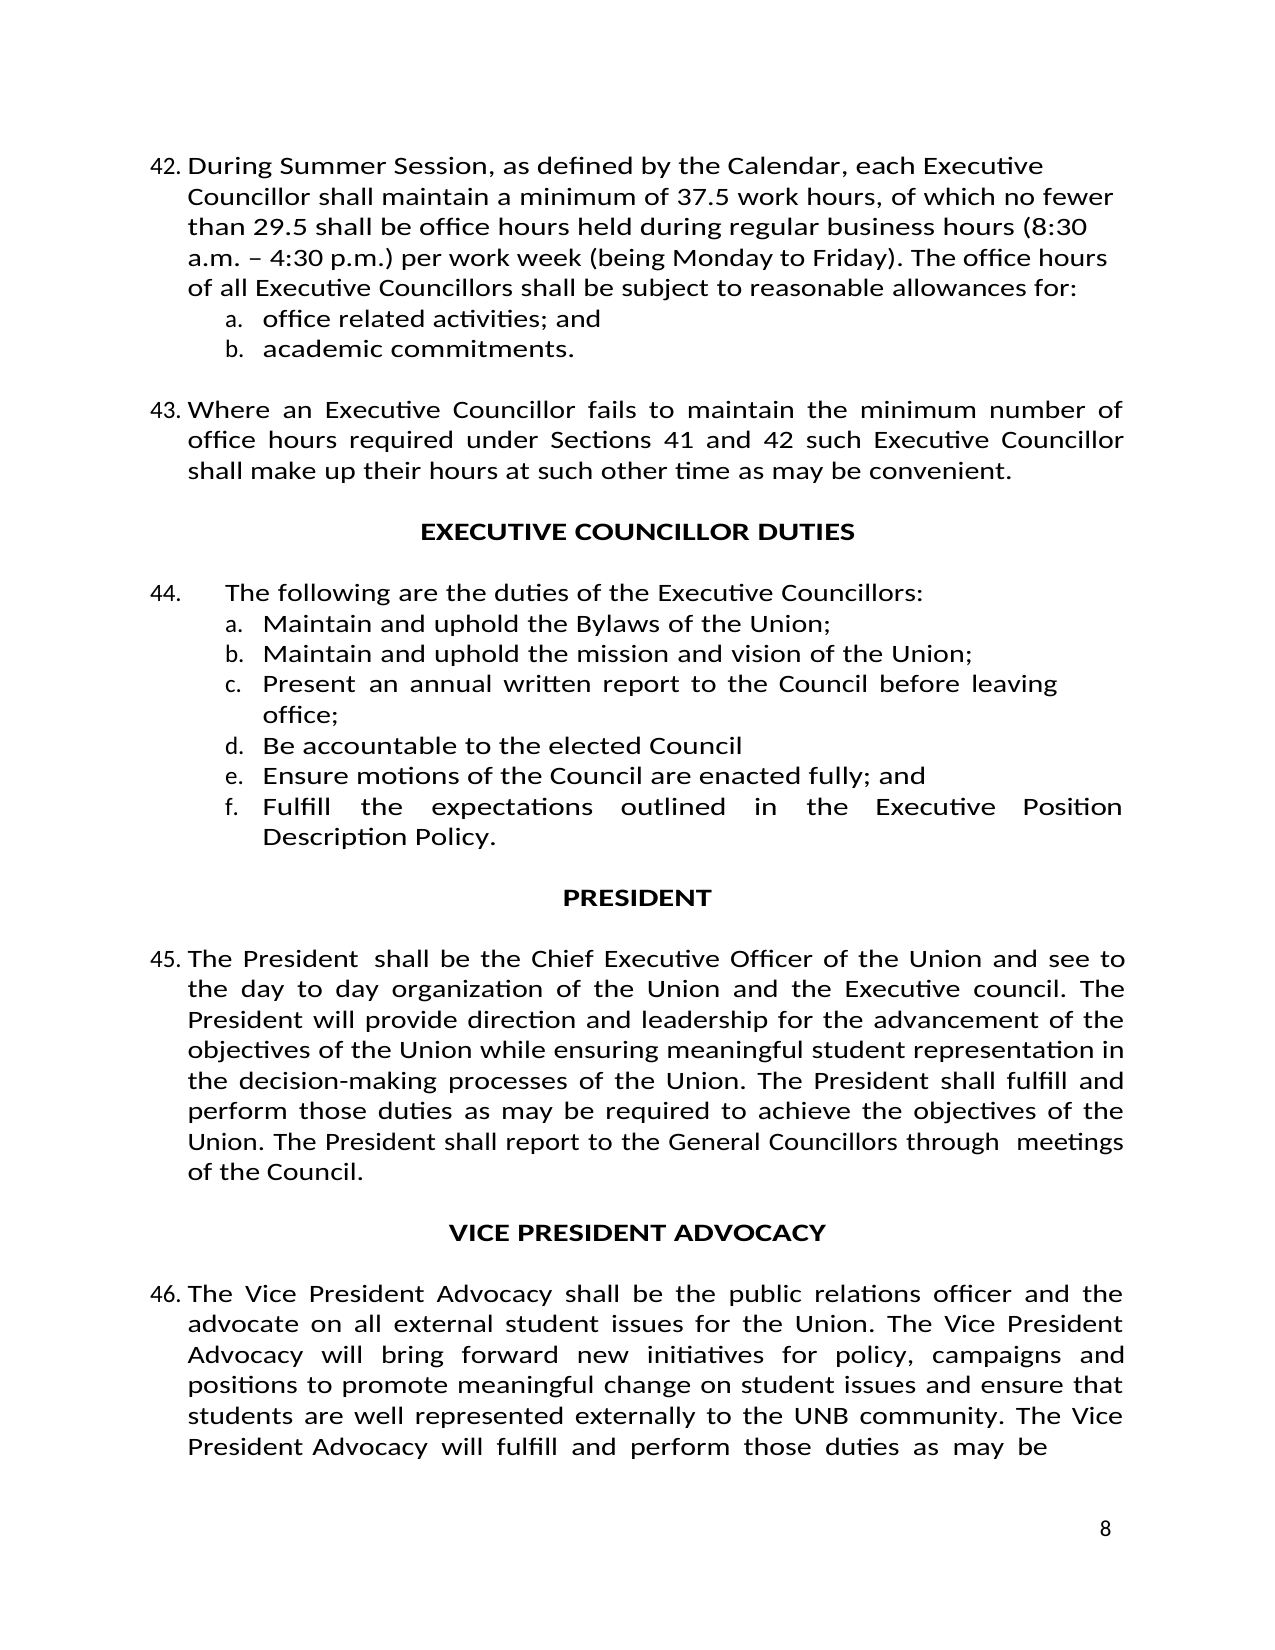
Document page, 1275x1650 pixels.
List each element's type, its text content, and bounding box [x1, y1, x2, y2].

subtitle PRESIDENT [206, 882, 1069, 912]
list Be accountable to the elected Council [225, 730, 1137, 761]
text a.m. – 4:30 p.m.) per work week (being Monday to Friday). The ofﬁce hours [187, 242, 1137, 272]
list Where an Executive Councillor fails to maintain the minimum number of ofﬁce hours required under Sections 41 and 42 such Executive Councillor shall make up their hours at such other time as may be convenient. [150, 394, 1125, 485]
text ofﬁce; [262, 699, 1137, 729]
subtitle EXECUTIVE COUNCILLOR DUTIES [206, 516, 1069, 546]
list Present an annual written report to the Council before leaving [225, 669, 1137, 699]
list The President shall be the Chief Executive Ofﬁcer of the Union and see to the day to day organization of the Union and the Executive council. The President will provide direction and leadership for the advancement of the objectives of the Union while ensuring meaningful student representation in the decision-making processes of the Union. The President shall fulﬁll and perform those duties as may be required to achieve the objectives of the Union. The President shall report to the General Councillors through meetings of the Council. [150, 943, 1125, 1187]
list ofﬁce related activities; and [225, 304, 1137, 334]
list The following are the duties of the Executive Councillors: [150, 578, 1137, 608]
list Ensure motions of the Council are enacted fully; and [225, 761, 1137, 791]
list Maintain and uphold the Bylaws of the Union; [225, 608, 1137, 639]
list Maintain and uphold the mission and vision of the Union; [225, 639, 1137, 669]
text of all Executive Councillors shall be subject to reasonable allowances for: [187, 272, 1137, 303]
list academic commitments. [225, 334, 1137, 364]
list The Vice President Advocacy shall be the public relations ofﬁcer and the advocate on all external student issues for the Union. The Vice President Advocacy will bring forward new initiatives for policy, campaigns and positions to promote meaningful change on student issues and ensure that students are well represented externally to the UNB community. The Vice President Advocacy will fulﬁll and perform those duties as may be [150, 1278, 1125, 1461]
list Fulﬁll the expectations outlined in the Executive Position Description Policy. [225, 791, 1124, 852]
subtitle VICE PRESIDENT ADVOCACY [206, 1217, 1069, 1247]
list During Summer Session, as deﬁned by the Calendar, each Executive Councillor shall maintain a minimum of 37.5 work hours, of which no fewer than 29.5 shall be ofﬁce hours held during regular business hours (8:30 [150, 150, 1117, 242]
